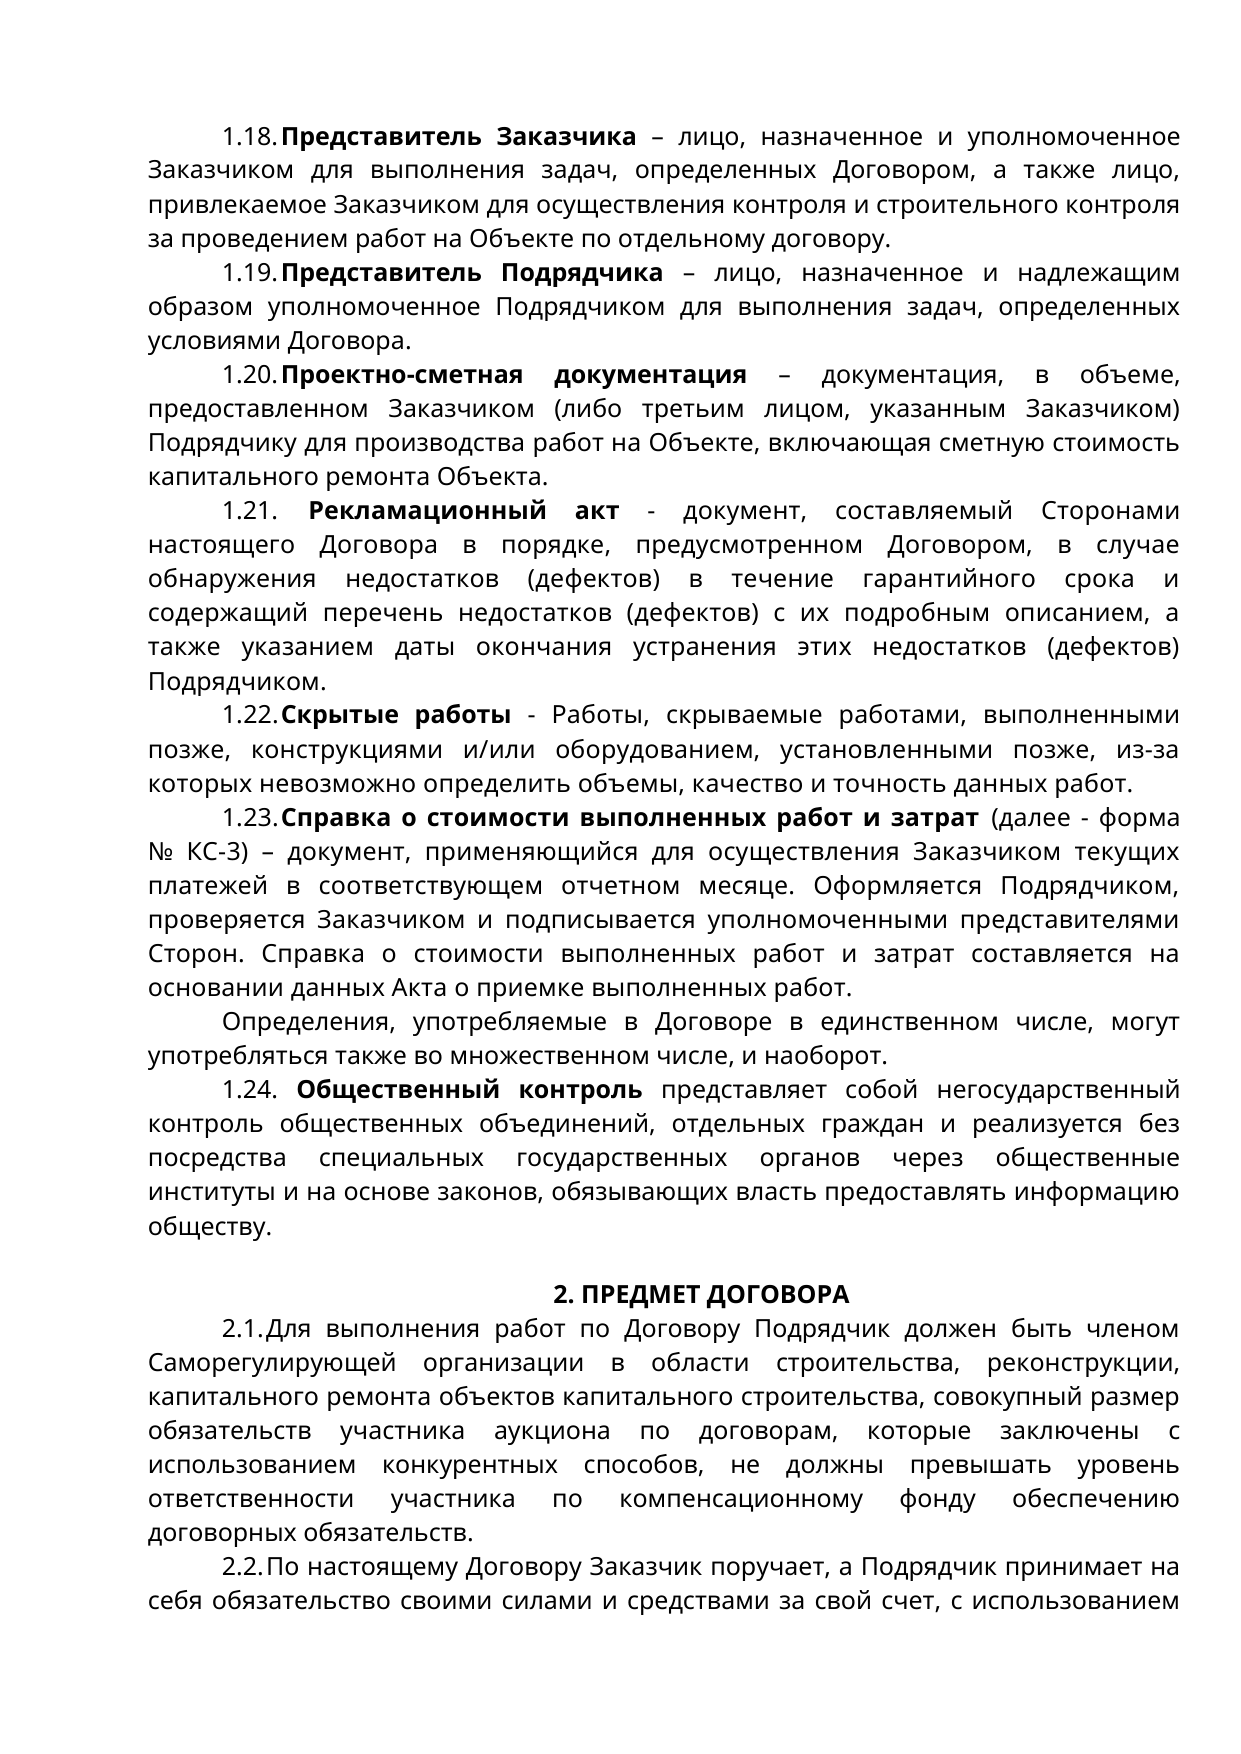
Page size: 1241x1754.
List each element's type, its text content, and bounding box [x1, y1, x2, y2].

list Справка о стоимости выполненных работ и затрат (далее - форма № КС-3) – документ, применяющийся для осуществления Заказчиком текущих платежей в соответствующем отчетном месяце. Оформляется Подрядчиком, проверяется Заказчиком и подписывается уполномоченными представителями Сторон. Справка о стоимости выполненных работ и затрат составляется на основании данных Акта о приемке выполненных работ. [148, 799, 1181, 1004]
list Представитель Заказчика – лицо, назначенное и уполномоченное Заказчиком для выполнения задач, определенных Договором, а также лицо, привлекаемое Заказчиком для осуществления контроля и строительного контроля за проведением работ на Объекте по отдельному договору. [148, 118, 1181, 254]
list Проектно-сметная документация – документация, в объеме, предоставленном Заказчиком (либо третьим лицом, указанным Заказчиком) Подрядчику для производства работ на Объекте, включающая сметную стоимость капитального ремонта Объекта. [148, 357, 1181, 493]
list Рекламационный акт - документ, составляемый Сторонами настоящего Договора в порядке, предусмотренном Договором, в случае обнаружения недостатков (дефектов) в течение гарантийного срока и содержащий перечень недостатков (дефектов) с их подробным описанием, а также указанием даты окончания устранения этих недостатков (дефектов) Подрядчиком. [148, 493, 1181, 697]
list Представитель Подрядчика – лицо, назначенное и надлежащим образом уполномоченное Подрядчиком для выполнения задач, определенных условиями Договора. [148, 254, 1181, 357]
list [148, 1549, 1181, 1617]
text 1.24. Общественный контроль представляет собой негосударственный контроль общественных объединений, отдельных граждан и реализуется без посредства специальных государственных органов через общественные институты и на основе законов, обязывающих власть предоставлять информацию обществу. [148, 1072, 1181, 1242]
text 2. ПРЕДМЕТ ДОГОВОРА [148, 1276, 1181, 1310]
list Для выполнения работ по Договору Подрядчик должен быть членом Саморегулирующей организации в области строительства, реконструкции, капитального ремонта объектов капитального строительства, совокупный размер обязательств участника аукциона по договорам, которые заключены с использованием конкурентных способов, не должны превышать уровень ответственности участника по компенсационному фонду обеспечению договорных обязательств. [148, 1310, 1181, 1549]
list Скрытые работы - Работы, скрываемые работами, выполненными позже, конструкциями и/или оборудованием, установленными позже, из-за которых невозможно определить объемы, качество и точность данных работ. [148, 697, 1181, 799]
text Определения, употребляемые в Договоре в единственном числе, могут употребляться также во множественном числе, и наоборот. [148, 1004, 1181, 1072]
